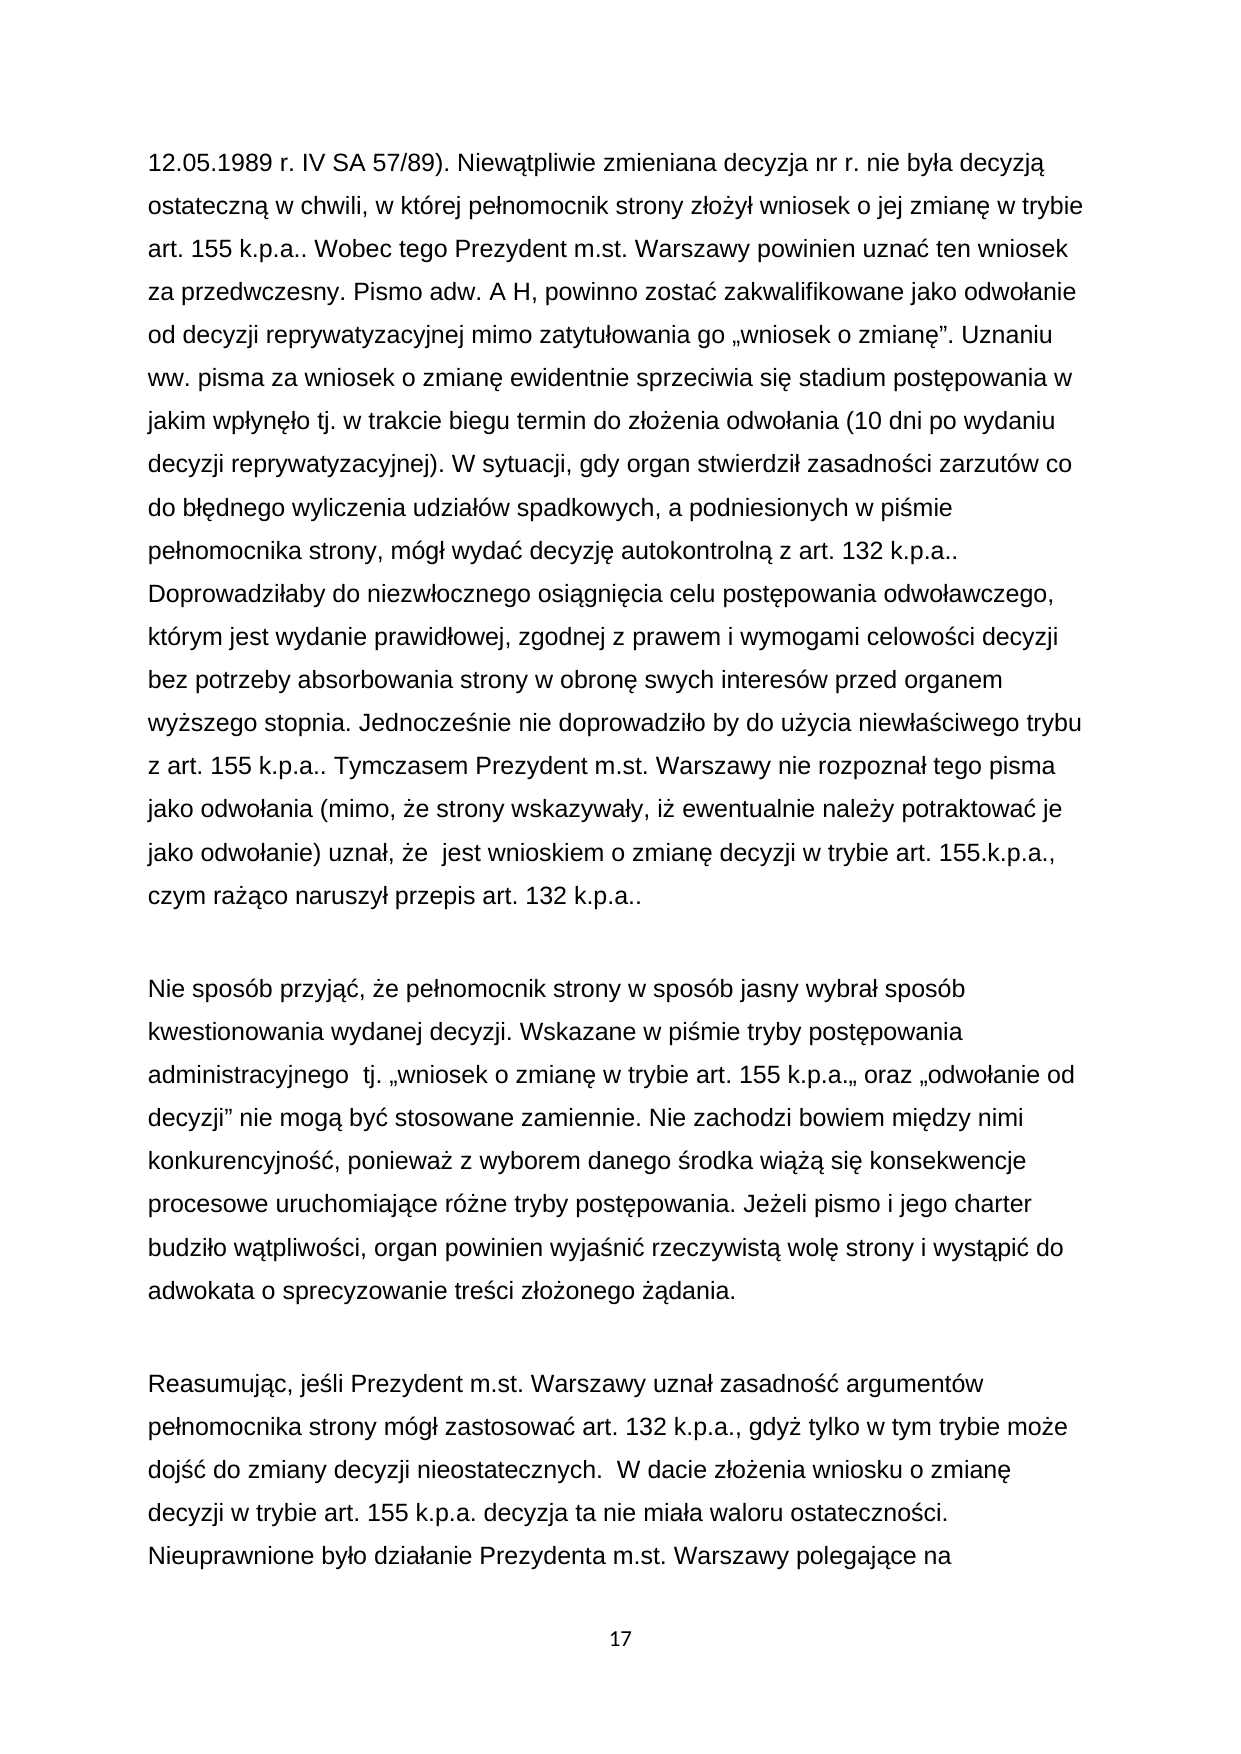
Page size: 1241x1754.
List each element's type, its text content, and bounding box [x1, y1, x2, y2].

text Nie sposób przyjąć, że pełnomocnik strony w sposób jasny wybrał sposób kwestionowania wydanej decyzji. Wskazane w piśmie tryby postępowania administracyjnego tj. „wniosek o zmianę w trybie art. 155 k.p.a.„ oraz „odwołanie od decyzji” nie mogą być stosowane zamiennie. Nie zachodzi bowiem między nimi konkurencyjność, ponieważ z wyborem danego środka wiążą się konsekwencje procesowe uruchomiające różne tryby postępowania. Jeżeli pismo i jego charter budziło wątpliwości, organ powinien wyjaśnić rzeczywistą wolę strony i wystąpić do adwokata o sprecyzowanie treści złożonego żądania. [148, 974, 1093, 1304]
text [148, 1369, 1093, 1570]
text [148, 148, 1093, 909]
